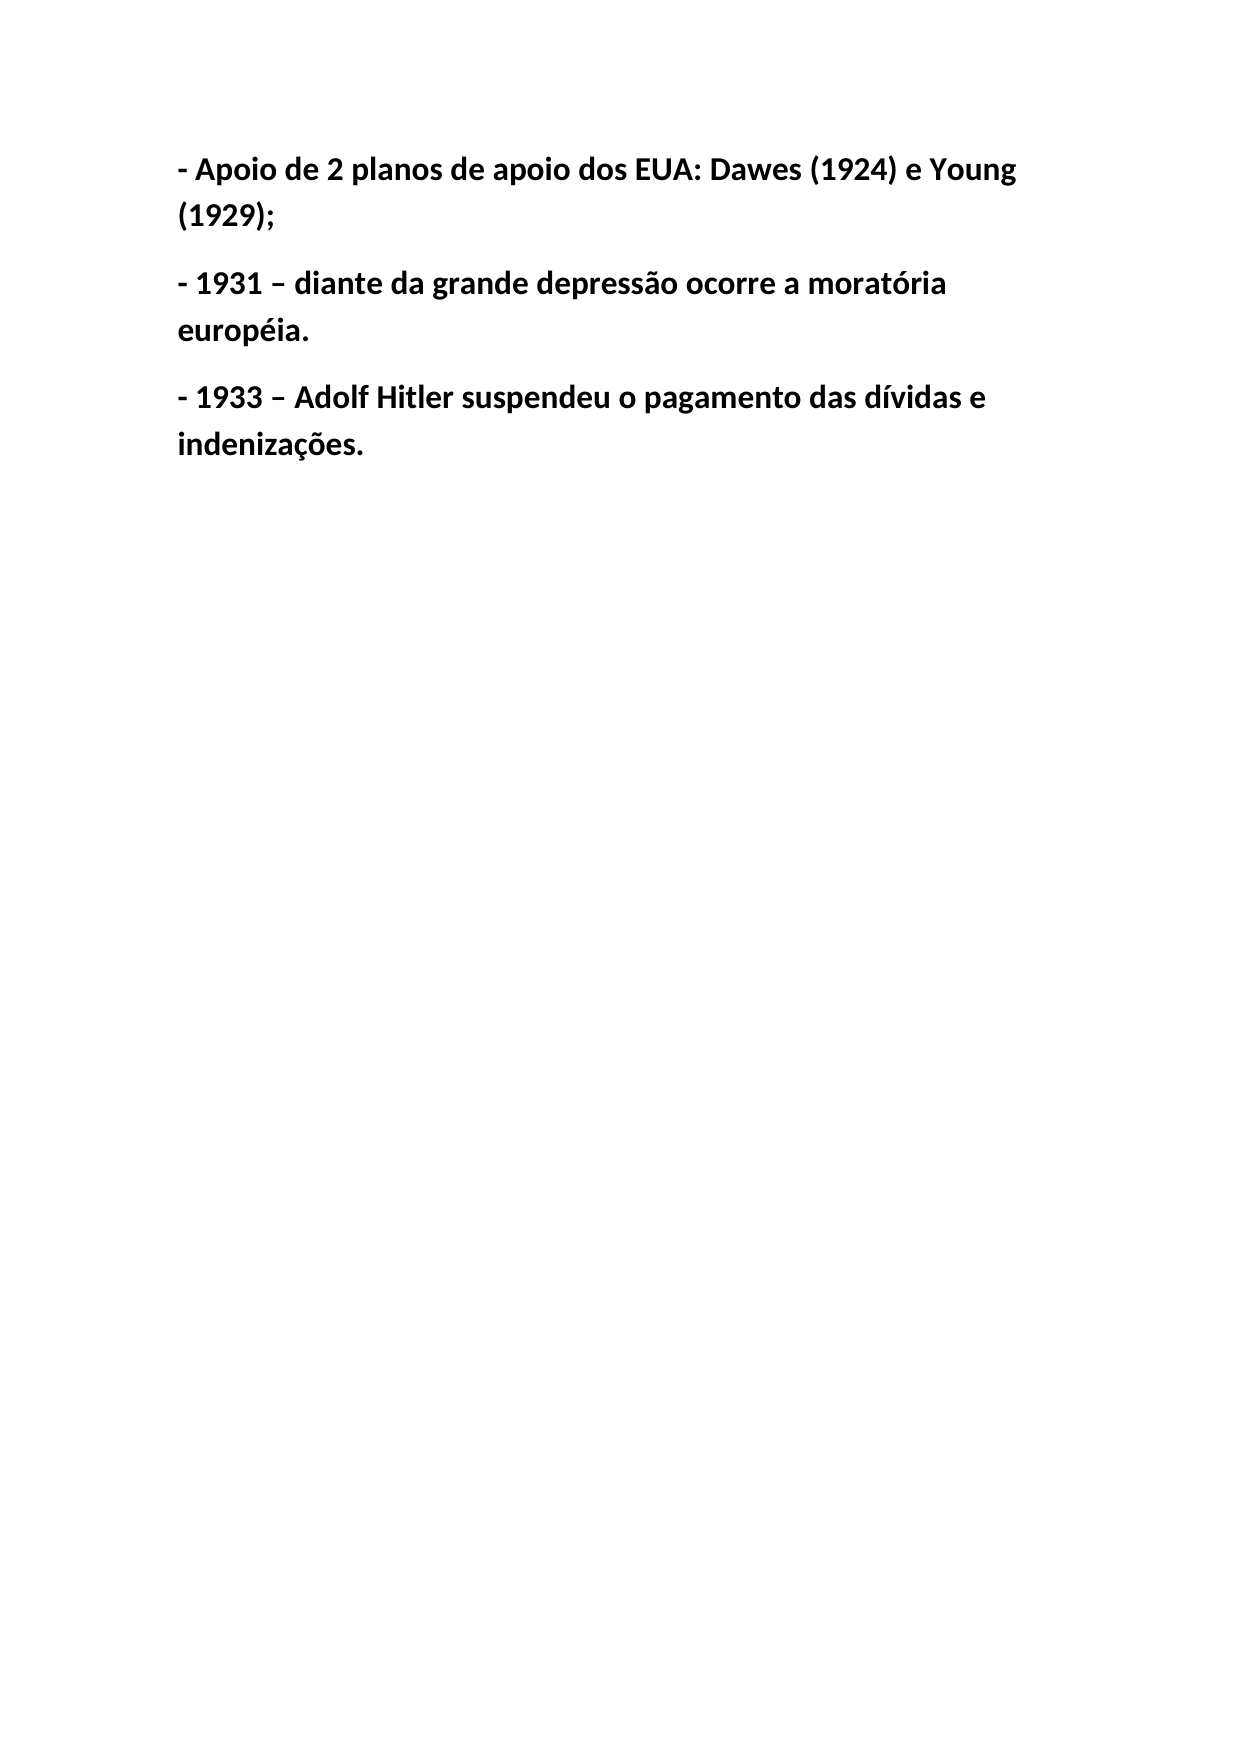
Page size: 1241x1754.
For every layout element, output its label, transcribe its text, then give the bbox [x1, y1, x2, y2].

text - 1933 – Adolf Hitler suspendeu o pagamento das dívidas e indenizações. [177, 376, 1063, 464]
text - 1931 – diante da grande depressão ocorre a moratória européia. [177, 262, 1063, 349]
text - Apoio de 2 planos de apoio dos EUA: Dawes (1924) e Young (1929); [177, 148, 1063, 235]
